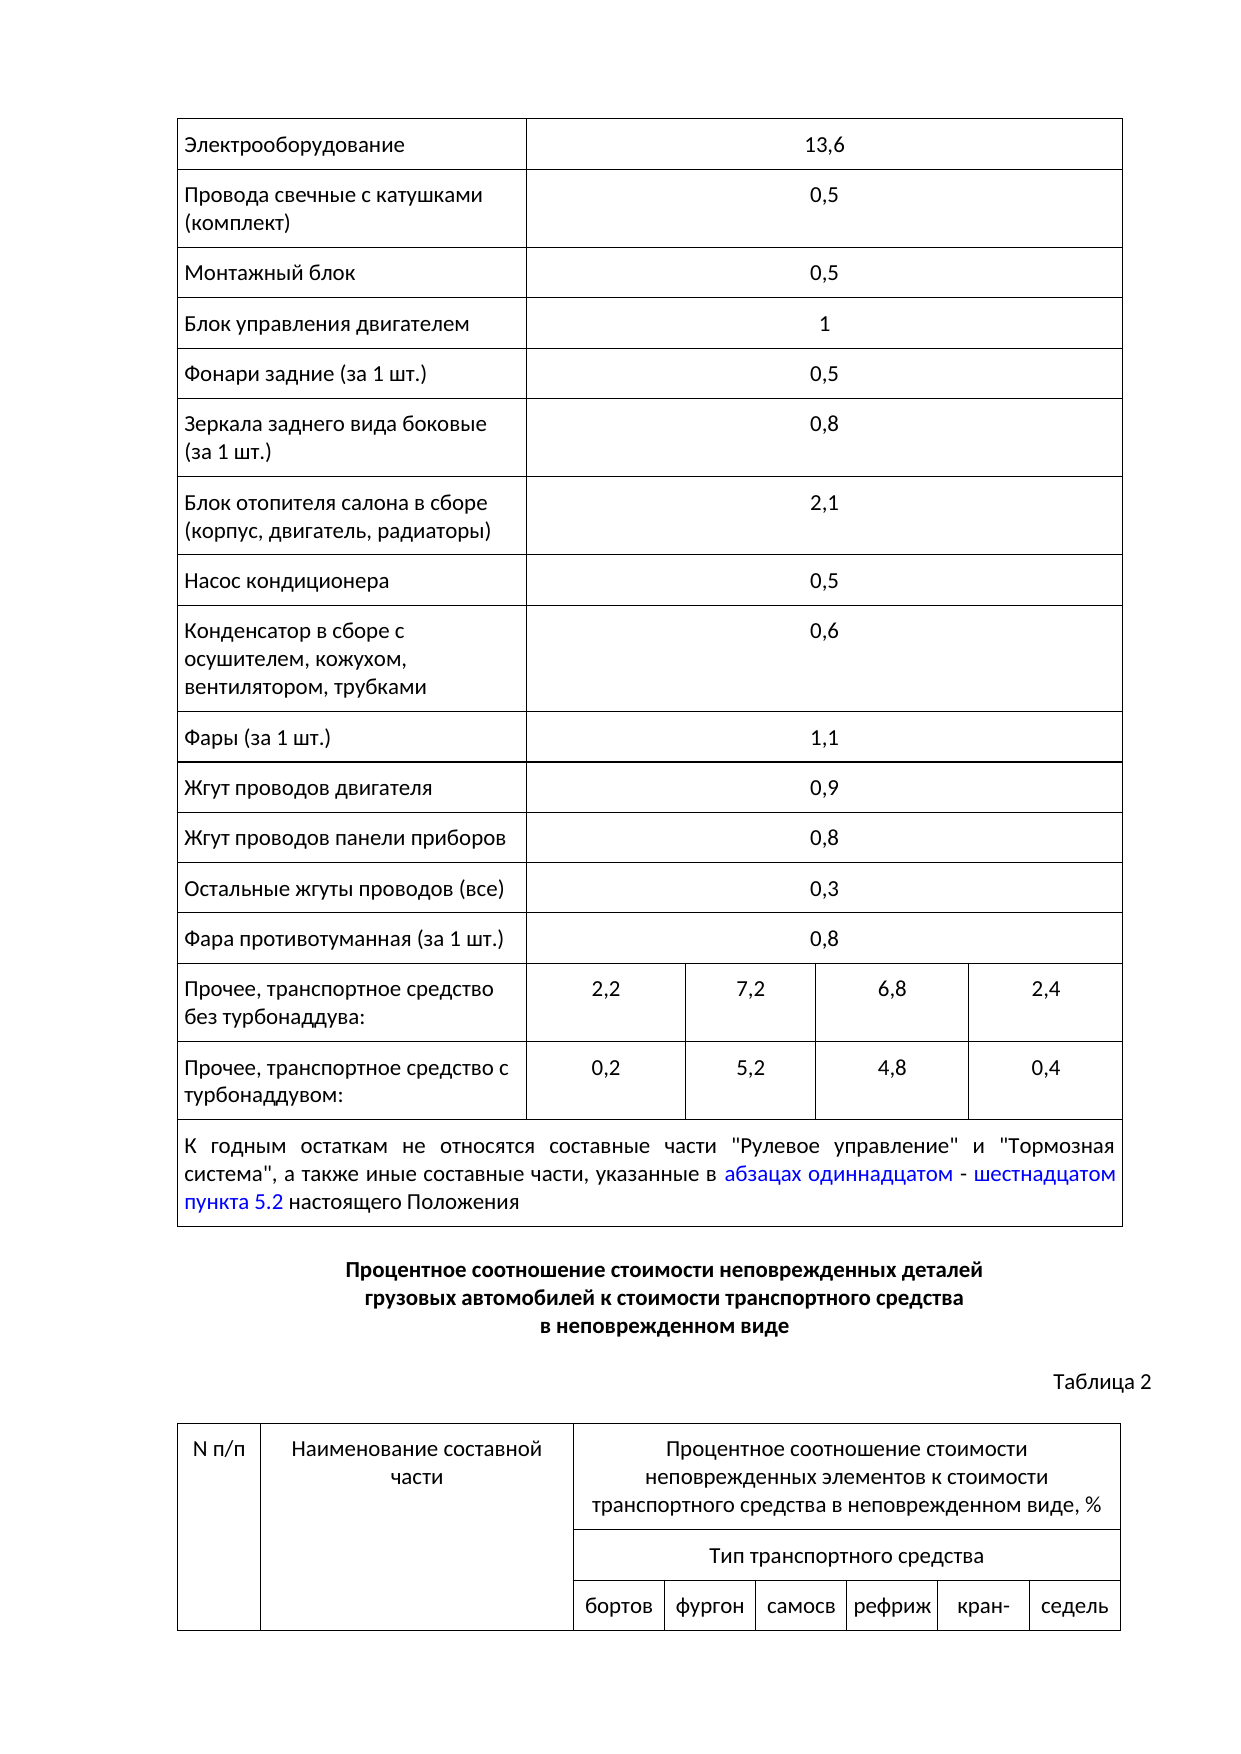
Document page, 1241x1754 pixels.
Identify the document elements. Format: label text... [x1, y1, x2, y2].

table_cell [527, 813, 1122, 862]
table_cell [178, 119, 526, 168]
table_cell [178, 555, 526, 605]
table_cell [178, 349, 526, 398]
title в неповрежденном виде [177, 1311, 1152, 1339]
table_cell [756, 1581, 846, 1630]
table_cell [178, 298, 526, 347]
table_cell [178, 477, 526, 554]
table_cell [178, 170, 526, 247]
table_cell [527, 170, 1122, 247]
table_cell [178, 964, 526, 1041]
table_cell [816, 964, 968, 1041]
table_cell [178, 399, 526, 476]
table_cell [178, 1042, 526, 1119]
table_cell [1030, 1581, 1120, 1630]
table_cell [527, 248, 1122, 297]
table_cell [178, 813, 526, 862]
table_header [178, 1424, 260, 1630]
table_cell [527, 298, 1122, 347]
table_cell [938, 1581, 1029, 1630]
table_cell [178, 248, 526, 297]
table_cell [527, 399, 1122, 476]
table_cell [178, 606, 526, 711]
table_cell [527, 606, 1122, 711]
title грузовых автомобилей к стоимости транспортного средства [177, 1283, 1152, 1311]
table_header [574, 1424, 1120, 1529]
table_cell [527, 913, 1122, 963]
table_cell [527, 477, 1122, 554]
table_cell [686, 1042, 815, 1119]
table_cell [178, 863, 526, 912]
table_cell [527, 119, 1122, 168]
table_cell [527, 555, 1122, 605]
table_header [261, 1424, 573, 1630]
text Таблица 2 [177, 1367, 1152, 1395]
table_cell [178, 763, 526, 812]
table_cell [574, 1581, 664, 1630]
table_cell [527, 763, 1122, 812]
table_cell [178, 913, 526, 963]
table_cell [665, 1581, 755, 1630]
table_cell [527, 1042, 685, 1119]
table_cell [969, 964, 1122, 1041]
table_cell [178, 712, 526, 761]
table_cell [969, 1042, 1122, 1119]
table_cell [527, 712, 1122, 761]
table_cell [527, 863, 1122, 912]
title Процентное соотношение стоимости неповрежденных деталей [177, 1255, 1152, 1283]
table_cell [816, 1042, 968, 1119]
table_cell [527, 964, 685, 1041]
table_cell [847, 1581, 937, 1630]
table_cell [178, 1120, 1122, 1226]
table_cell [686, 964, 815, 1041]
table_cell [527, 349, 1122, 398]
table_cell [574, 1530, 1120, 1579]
